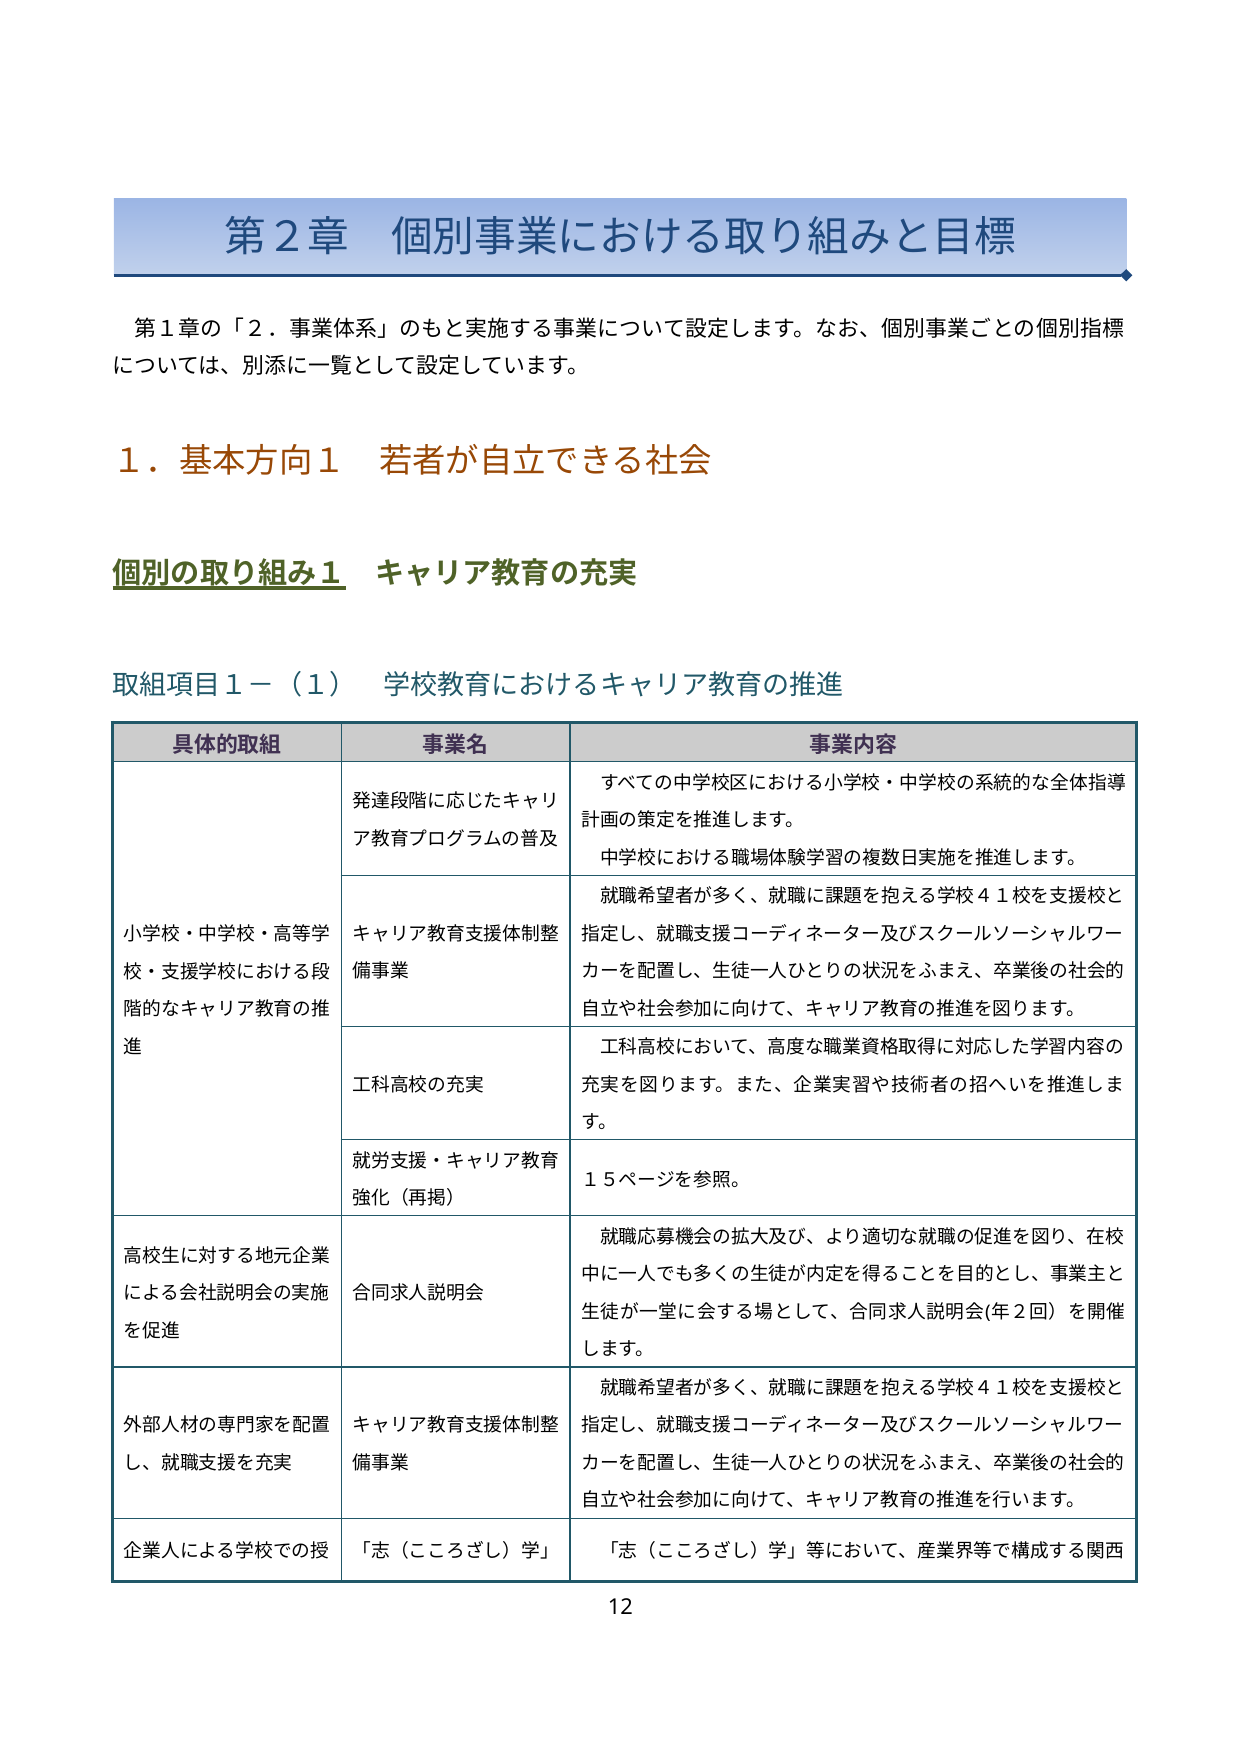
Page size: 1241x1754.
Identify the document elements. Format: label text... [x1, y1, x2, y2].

table_cell 工科高校の充実 [342, 1027, 569, 1139]
text 第２章 個別事業における取り組みと目標 [112, 196, 1128, 271]
table_cell すべての中学校区における小学校・中学校の系統的な全体指導計画の策定を推進します。 中学校における職場体験学習の複数日実施を推進します。 [571, 762, 1135, 875]
text １．基本方向１ 若者が自立できる社会 [112, 421, 1128, 496]
text 第１章の「２．事業体系」のもと実施する事業について設定します。なお、個別事業ごとの個別指標については、別添に一覧として設定しています。 [112, 308, 1128, 383]
table_cell 高校生に対する地元企業による会社説明会の実施を促進 [114, 1216, 341, 1366]
text 取組項目１－（１） 学校教育におけるキャリア教育の推進 [112, 646, 1128, 721]
table_cell 就職希望者が多く、就職に課題を抱える学校４１校を支援校と指定し、就職支援コーディネーター及びスクールソーシャルワーカーを配置し、生徒一人ひとりの状況をふまえ、卒業後の社会的自立や社会参加に向けて、キャリア教育の推進を行います。 [571, 1368, 1135, 1517]
table_cell 就職希望者が多く、就職に課題を抱える学校４１校を支援校と指定し、就職支援コーディネーター及びスクールソーシャルワーカーを配置し、生徒一人ひとりの状況をふまえ、卒業後の社会的自立や社会参加に向けて、キャリア教育の推進を図ります。 [571, 876, 1135, 1026]
table_cell 就労支援・キャリア教育強化（再掲） [342, 1140, 569, 1215]
text 個別の取り組み１ キャリア教育の充実 [112, 533, 1128, 608]
table_cell 発達段階に応じたキャリア教育プログラムの普及 [342, 762, 569, 875]
table_cell キャリア教育支援体制整備事業 [342, 1368, 569, 1517]
table_header 事業内容 [571, 724, 1135, 761]
table_cell １５ページを参照。 [571, 1140, 1135, 1215]
table_cell 外部人材の専門家を配置し、就職支援を充実 [114, 1368, 341, 1517]
table_header 具体的取組 [114, 724, 341, 761]
table_cell 合同求人説明会 [342, 1216, 569, 1366]
table_cell 小学校・中学校・高等学校・支援学校における段階的なキャリア教育の推進 [114, 762, 341, 1215]
table_cell 「志（こころざし）学」の実施 [342, 1519, 569, 1580]
table_header 事業名 [342, 724, 569, 761]
table_cell 企業人による学校での授業の充実 [114, 1519, 341, 1580]
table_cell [571, 1519, 1135, 1580]
table_cell 就職応募機会の拡大及び、より適切な就職の促進を図り、在校中に一人でも多くの生徒が内定を得ることを目的とし、事業主と生徒が一堂に会する場として、合同求人説明会(年２回）を開催します。 [571, 1216, 1135, 1366]
table_cell キャリア教育支援体制整備事業 [342, 876, 569, 1026]
table_cell 工科高校において、高度な職業資格取得に対応した学習内容の充実を図ります。また、企業実習や技術者の招へいを推進します。 [571, 1027, 1135, 1139]
